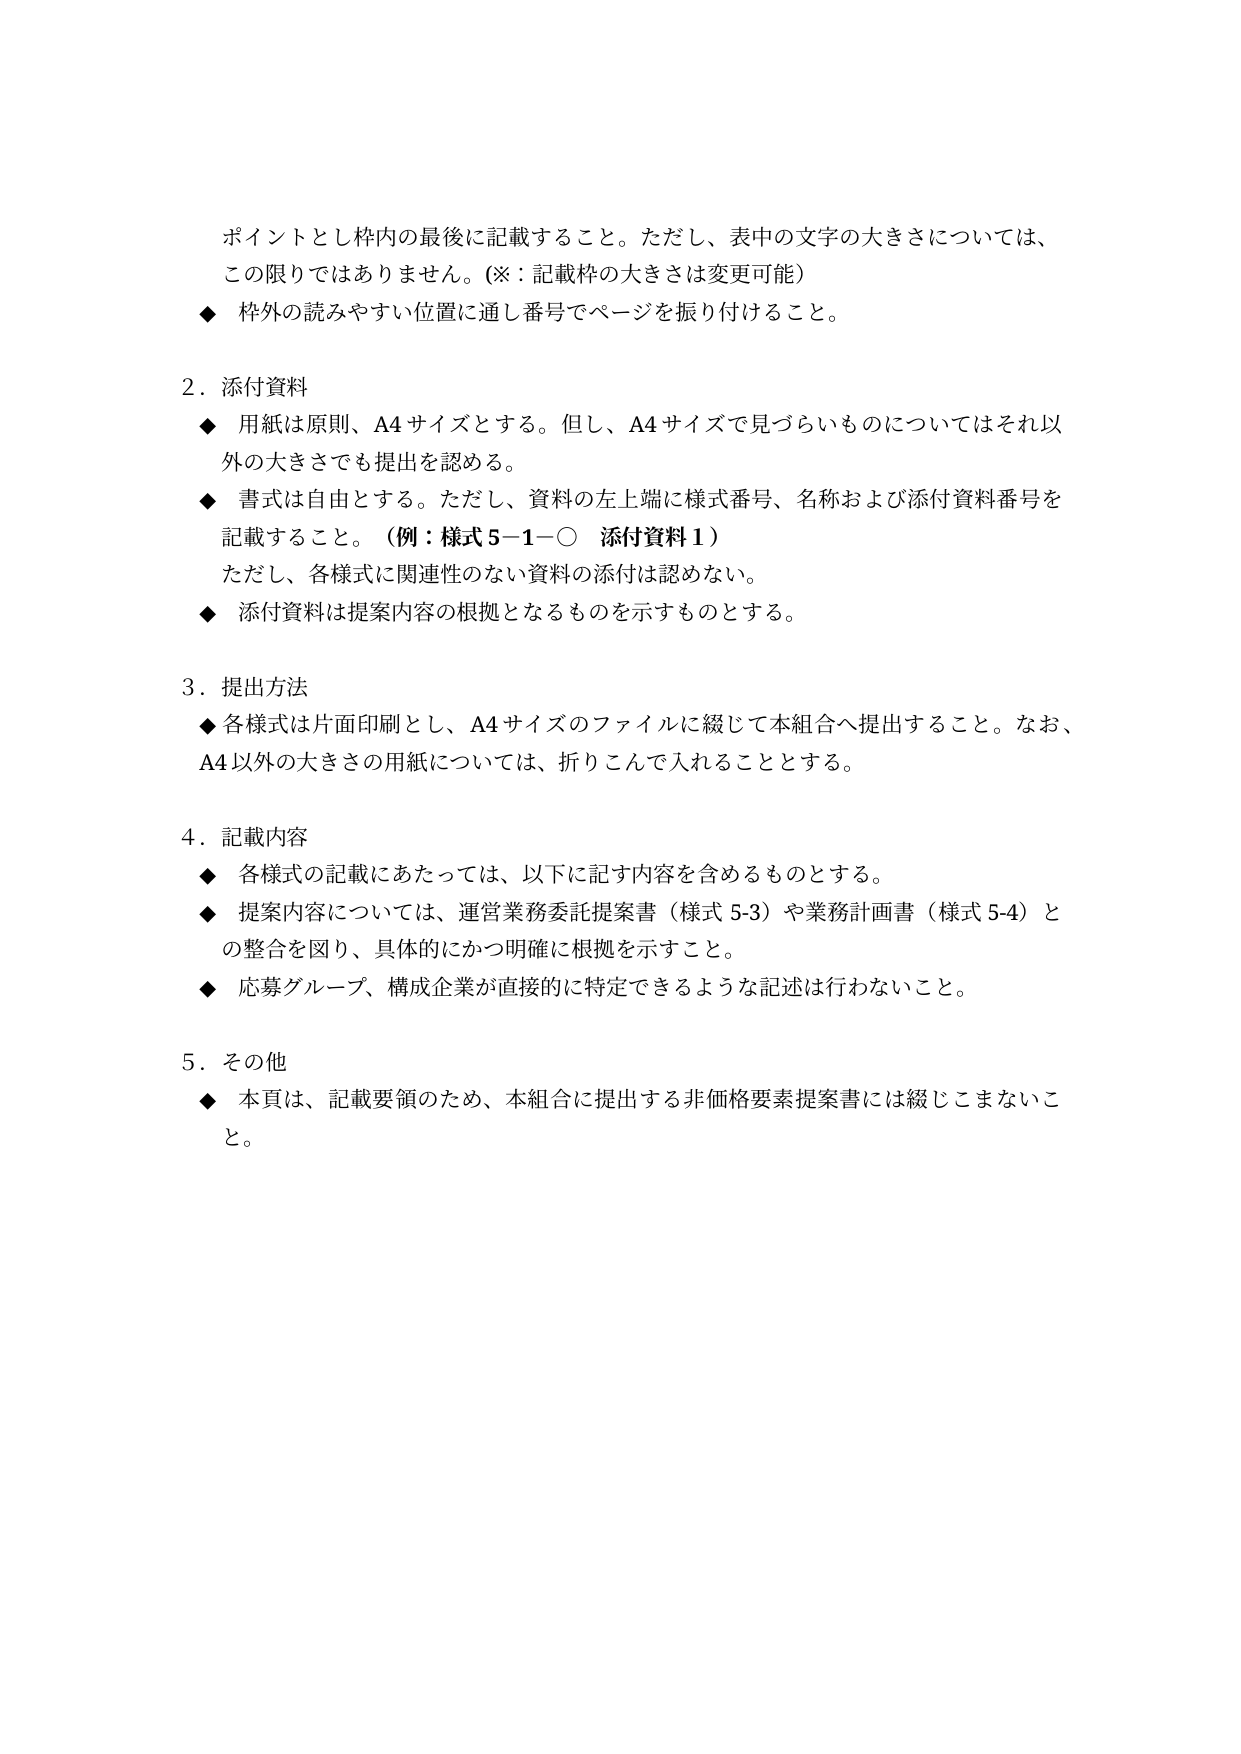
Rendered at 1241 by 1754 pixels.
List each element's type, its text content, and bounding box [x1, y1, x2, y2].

text ◆ 提案内容については、運営業務委託提案書（様式5-3）や業務計画書（様式5-4）との整合を図り、具体的にかつ明確に根拠を示すこと。 [199, 892, 1063, 967]
text ただし、各様式に関連性のない資料の添付は認めない。 [199, 554, 1063, 592]
text ◆ 各様式の記載にあたっては、以下に記す内容を含めるものとする。 [199, 854, 1063, 892]
text ◆ 添付資料は提案内容の根拠となるものを示すものとする。 [199, 592, 1063, 629]
text ◆ 枠外の読みやすい位置に通し番号でページを振り付けること。 [199, 292, 1063, 329]
text ◆ 本頁は、記載要領のため、本組合に提出する非価格要素提案書には綴じこまないこと。 [199, 1079, 1063, 1154]
text ５．その他 [177, 1042, 1063, 1079]
text ◆ 各様式は片面印刷とし、A4サイズのファイルに綴じて本組合へ提出すること。なお、A4以外の大きさの用紙については、折りこんで入れることとする。 [199, 704, 1063, 779]
text ◆ 応募グループ、構成企業が直接的に特定できるような記述は行わないこと。 [199, 967, 1063, 1004]
text ◆ 用紙は原則、A4サイズとする。但し、A4サイズで見づらいものについてはそれ以外の大きさでも提出を認める。 [199, 404, 1063, 479]
text ４．記載内容 [177, 817, 1063, 854]
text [199, 217, 1063, 292]
text ２．添付資料 [177, 367, 1063, 404]
text ３．提出方法 [177, 667, 1063, 704]
text ◆ 書式は自由とする。ただし、資料の左上端に様式番号、名称および添付資料番号を記載すること。（例：様式5－1－○ 添付資料１） [199, 479, 1063, 554]
